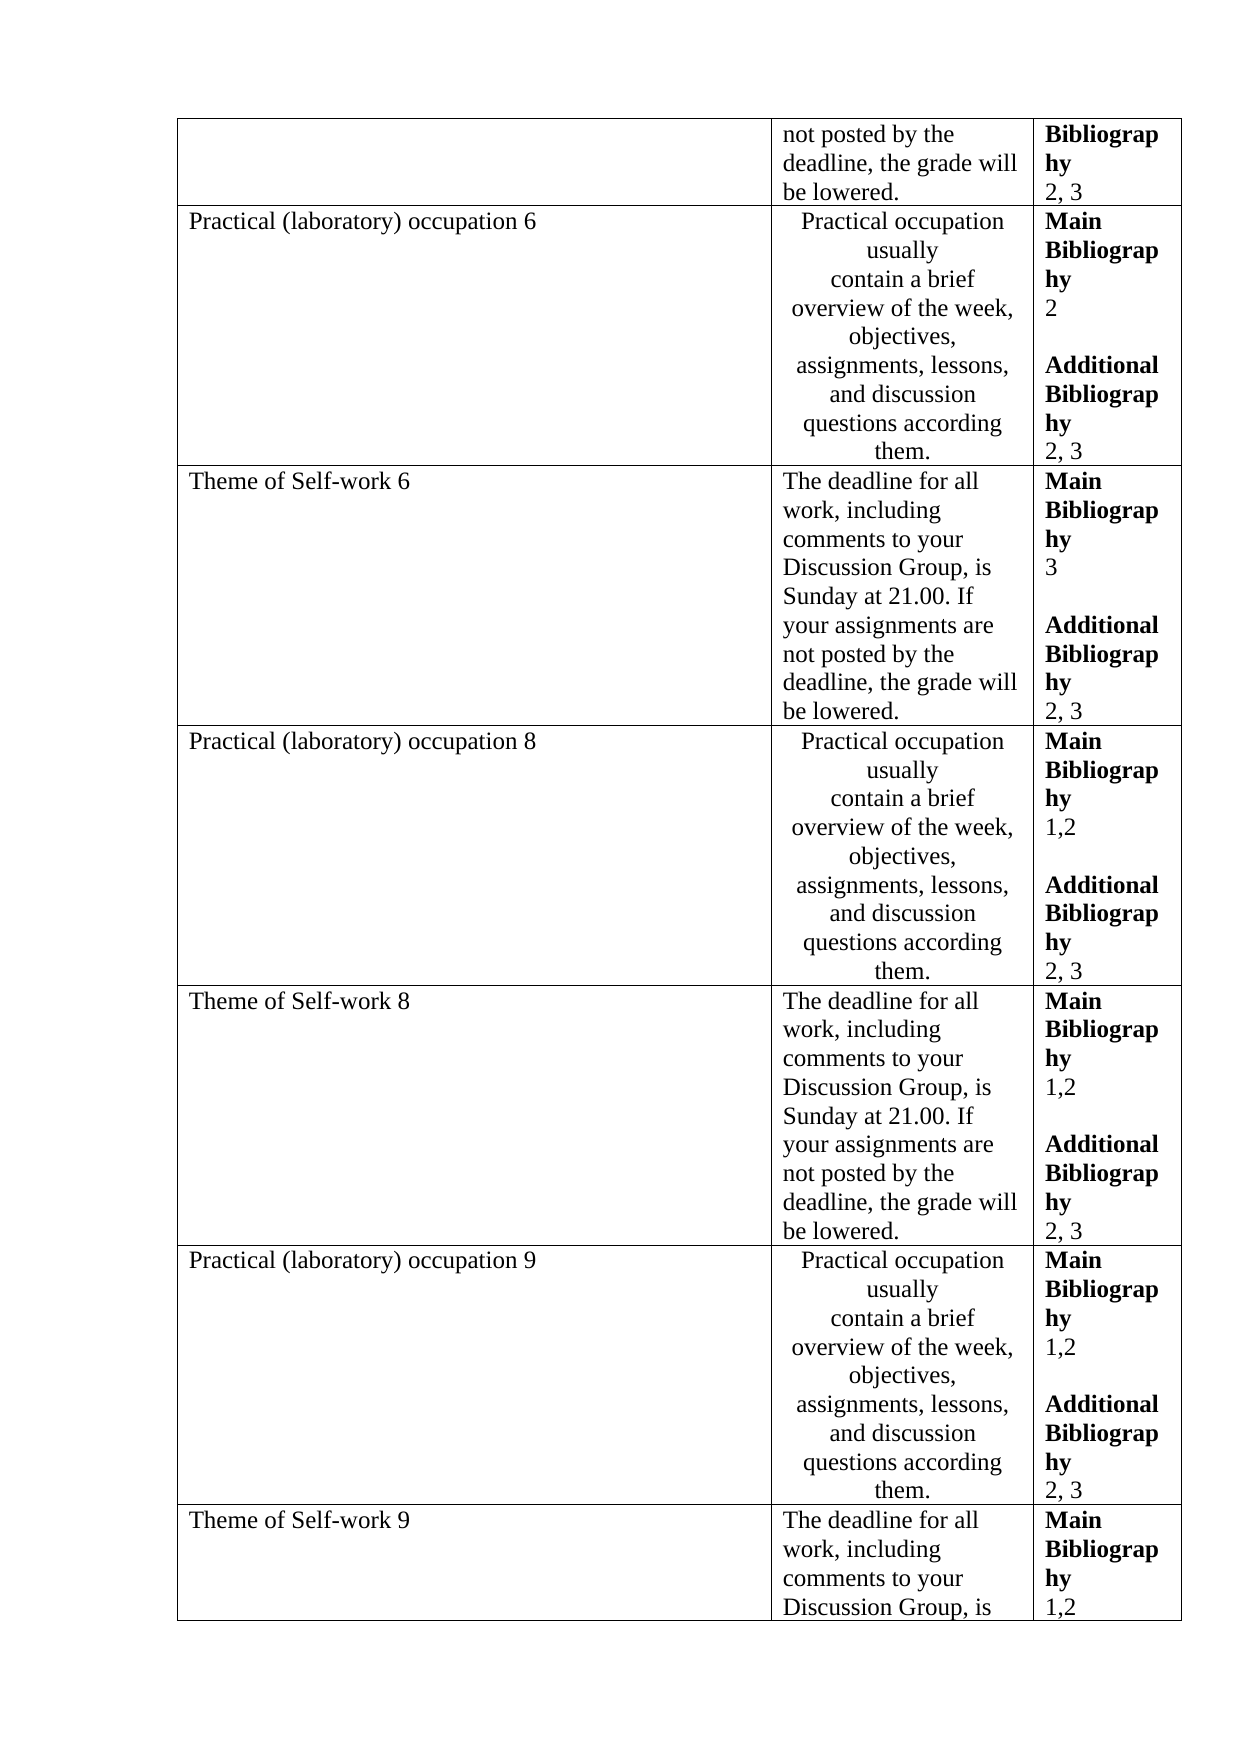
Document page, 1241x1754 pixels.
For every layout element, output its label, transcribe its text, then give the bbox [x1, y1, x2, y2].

table_cell Practical (laboratory) occupation 8 [178, 726, 771, 985]
table_cell Main Bibliography 2 Additional Bibliography 2, 3 [1034, 206, 1181, 465]
table_cell Practical occupation usually contain a brief overview of the week, objectives, assignments, lessons, and discussion questions according them. [772, 726, 1033, 985]
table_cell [178, 1505, 771, 1620]
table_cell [1034, 1505, 1181, 1620]
table_cell Practical (laboratory) occupation 6 [178, 206, 771, 465]
table_cell Practical (laboratory) occupation 9 [178, 1246, 771, 1504]
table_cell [772, 1505, 1033, 1620]
table_cell Main Bibliography 1,2 Additional Bibliography 2, 3 [1034, 1246, 1181, 1504]
table_cell Practical occupation usually contain a brief overview of the week, objectives, assignments, lessons, and discussion questions according them. [772, 1246, 1033, 1504]
table_cell Main Bibliography 3 Additional Bibliography 2, 3 [1034, 466, 1181, 725]
table_cell Main Bibliography 1,2 Additional Bibliography 2, 3 [1034, 726, 1181, 985]
table_cell Main Bibliography 1,2 Additional Bibliography 2, 3 [1034, 986, 1181, 1244]
table_cell Theme of Self-work 8 [178, 986, 771, 1244]
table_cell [772, 119, 1033, 205]
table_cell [1034, 119, 1181, 205]
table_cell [178, 119, 771, 205]
table_cell Theme of Self-work 6 [178, 466, 771, 725]
table_cell Practical occupation usually contain a brief overview of the week, objectives, assignments, lessons, and discussion questions according them. [772, 206, 1033, 465]
